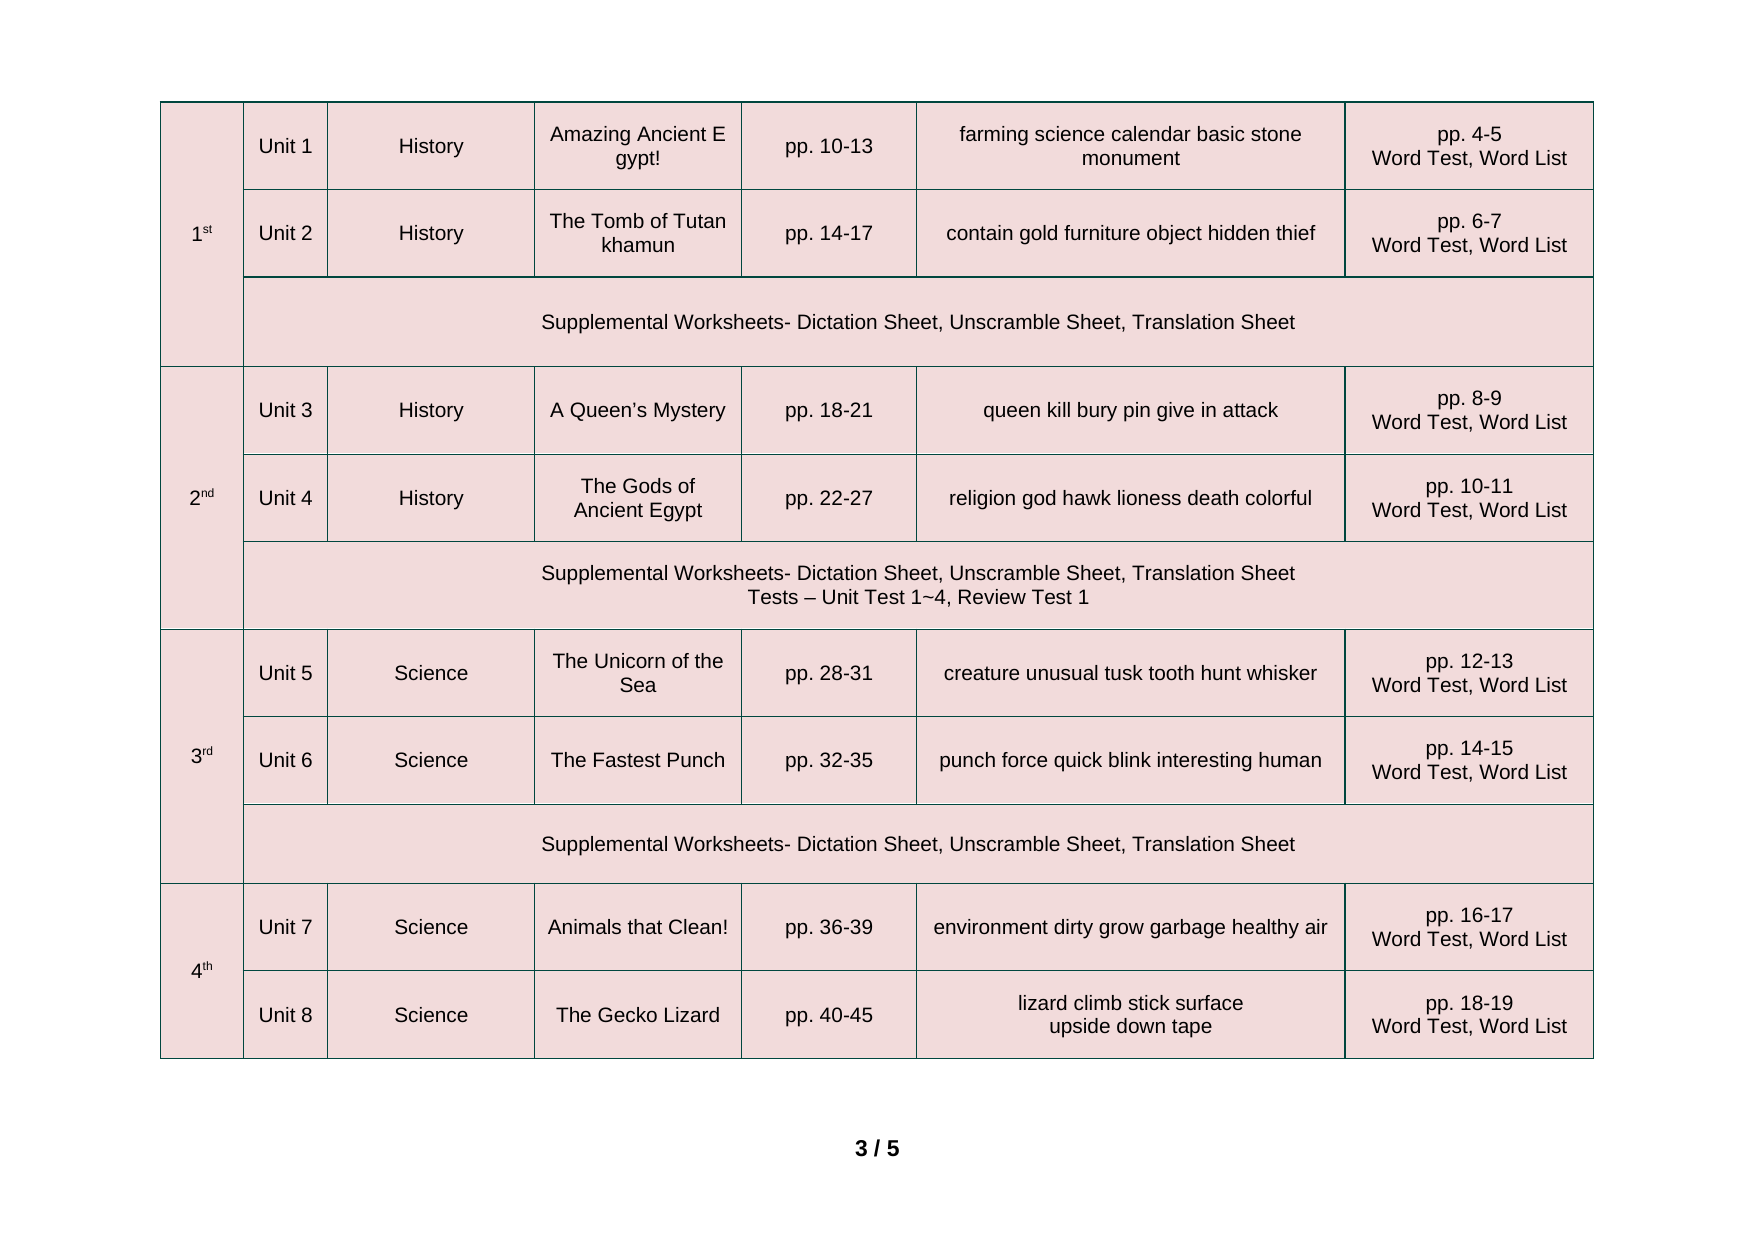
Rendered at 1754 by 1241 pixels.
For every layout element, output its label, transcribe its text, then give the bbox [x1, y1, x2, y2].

table_cell queen kill bury pin give in attack [917, 367, 1344, 453]
table_cell pp. 8-9 Word Test, Word List [1346, 367, 1593, 453]
table_cell History [328, 190, 534, 276]
table_cell History [328, 103, 534, 189]
table_cell Supplemental Worksheets- Dictation Sheet, Unscramble Sheet, Translation Sheet [244, 805, 1593, 883]
table_cell The Gecko Lizard [535, 971, 741, 1058]
table_cell pp. 22-27 [742, 455, 916, 541]
table_cell Supplemental Worksheets- Dictation Sheet, Unscramble Sheet, Translation Sheet Tests – Unit Test 1~4, Review Test 1 [244, 542, 1593, 628]
table_cell pp. 40-45 [742, 971, 916, 1058]
table_cell Science [328, 884, 534, 970]
table_cell The Gods of Ancient Egypt [535, 455, 741, 541]
table_cell Amazing Ancient Egypt! [535, 103, 741, 189]
table_cell The Fastest Punch [535, 717, 741, 803]
table_cell creature unusual tusk tooth hunt whisker [917, 630, 1344, 716]
table_cell pp. 6-7 Word Test, Word List [1346, 190, 1593, 276]
table_cell Unit 3 [244, 367, 327, 453]
table_cell pp. 36-39 [742, 884, 916, 970]
table_cell Science [328, 971, 534, 1058]
table_cell pp. 10-13 [742, 103, 916, 189]
table_cell Supplemental Worksheets- Dictation Sheet, Unscramble Sheet, Translation Sheet [244, 278, 1593, 366]
table_cell pp. 14-15 Word Test, Word List [1346, 717, 1593, 803]
table_cell Unit 1 [244, 103, 327, 189]
table_cell pp. 18-19 Word Test, Word List [1346, 971, 1593, 1058]
table_cell farming science calendar basic stone monument [917, 103, 1344, 189]
table_cell environment dirty grow garbage healthy air [917, 884, 1344, 970]
table_cell Unit 7 [244, 884, 327, 970]
table_cell contain gold furniture object hidden thief [917, 190, 1344, 276]
table_cell religion god hawk lioness death colorful [917, 455, 1344, 541]
table_cell Animals that Clean! [535, 884, 741, 970]
table_cell 1st [161, 103, 243, 366]
table_cell Science [328, 630, 534, 716]
table_cell History [328, 367, 534, 453]
table_cell Unit 4 [244, 455, 327, 541]
table_cell 3rd [161, 630, 243, 883]
table_cell pp. 18-21 [742, 367, 916, 453]
table_cell pp. 16-17 Word Test, Word List [1346, 884, 1593, 970]
table_cell punch force quick blink interesting human [917, 717, 1344, 803]
table_cell pp. 14-17 [742, 190, 916, 276]
table_cell Unit 6 [244, 717, 327, 803]
table_cell 4th [161, 884, 243, 1058]
table_cell A Queen’s Mystery [535, 367, 741, 453]
table_cell pp. 12-13 Word Test, Word List [1346, 630, 1593, 716]
table_cell pp. 32-35 [742, 717, 916, 803]
table_cell Unit 2 [244, 190, 327, 276]
table_cell pp. 4-5 Word Test, Word List [1346, 103, 1593, 189]
table_cell Science [328, 717, 534, 803]
table_cell Unit 8 [244, 971, 327, 1058]
table_cell The Unicorn of the Sea [535, 630, 741, 716]
table_cell pp. 28-31 [742, 630, 916, 716]
table_cell The Tomb of Tutankhamun [535, 190, 741, 276]
table_cell History [328, 455, 534, 541]
table_cell pp. 10-11 Word Test, Word List [1346, 455, 1593, 541]
table_cell 2nd [161, 367, 243, 628]
table_cell lizard climb stick surface upside down tape [917, 971, 1344, 1058]
table_cell Unit 5 [244, 630, 327, 716]
